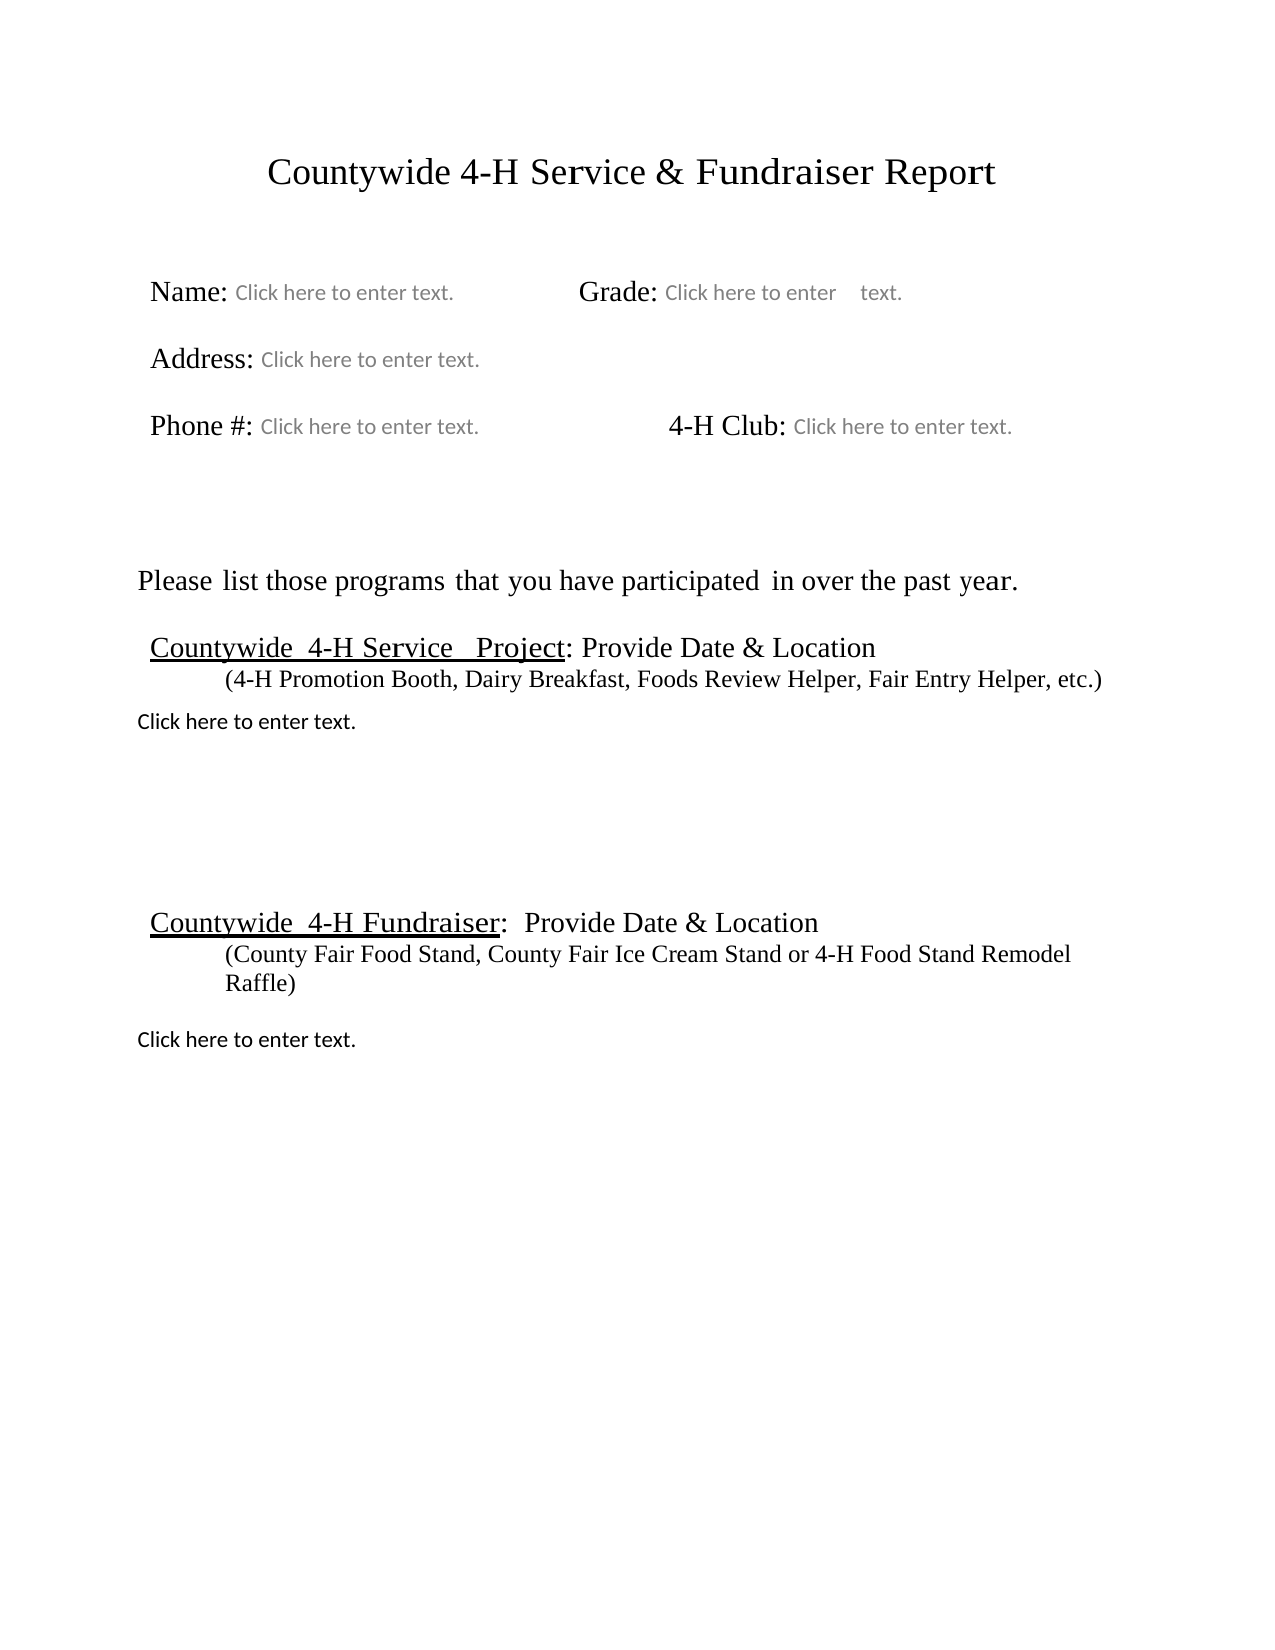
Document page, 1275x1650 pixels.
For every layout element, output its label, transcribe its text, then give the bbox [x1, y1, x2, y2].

text Phone #: 4-H Club: [150, 408, 1137, 441]
text Countywide 4-H Service & Fundraiser Report [267, 150, 1137, 192]
text Countywide 4-H Fundraiser: Provide Date & Location [150, 905, 1137, 939]
text (County Fair Food Stand, County Fair Ice Cream Stand or 4-H Food Stand Remodel Raffle) [225, 939, 1137, 996]
text Name: Grade: [860, 274, 1144, 307]
text Name: Grade: [150, 274, 840, 307]
text (4-H Promotion Booth, Dairy Breakfast, Foods Review Helper, Fair Entry Helper, etc.) [225, 663, 1137, 692]
text Please list those programs that you have participated in over the past year. [137, 563, 1137, 596]
text Countywide 4-H Service Project: Provide Date & Location [150, 630, 1137, 663]
text Address: [150, 341, 1137, 374]
